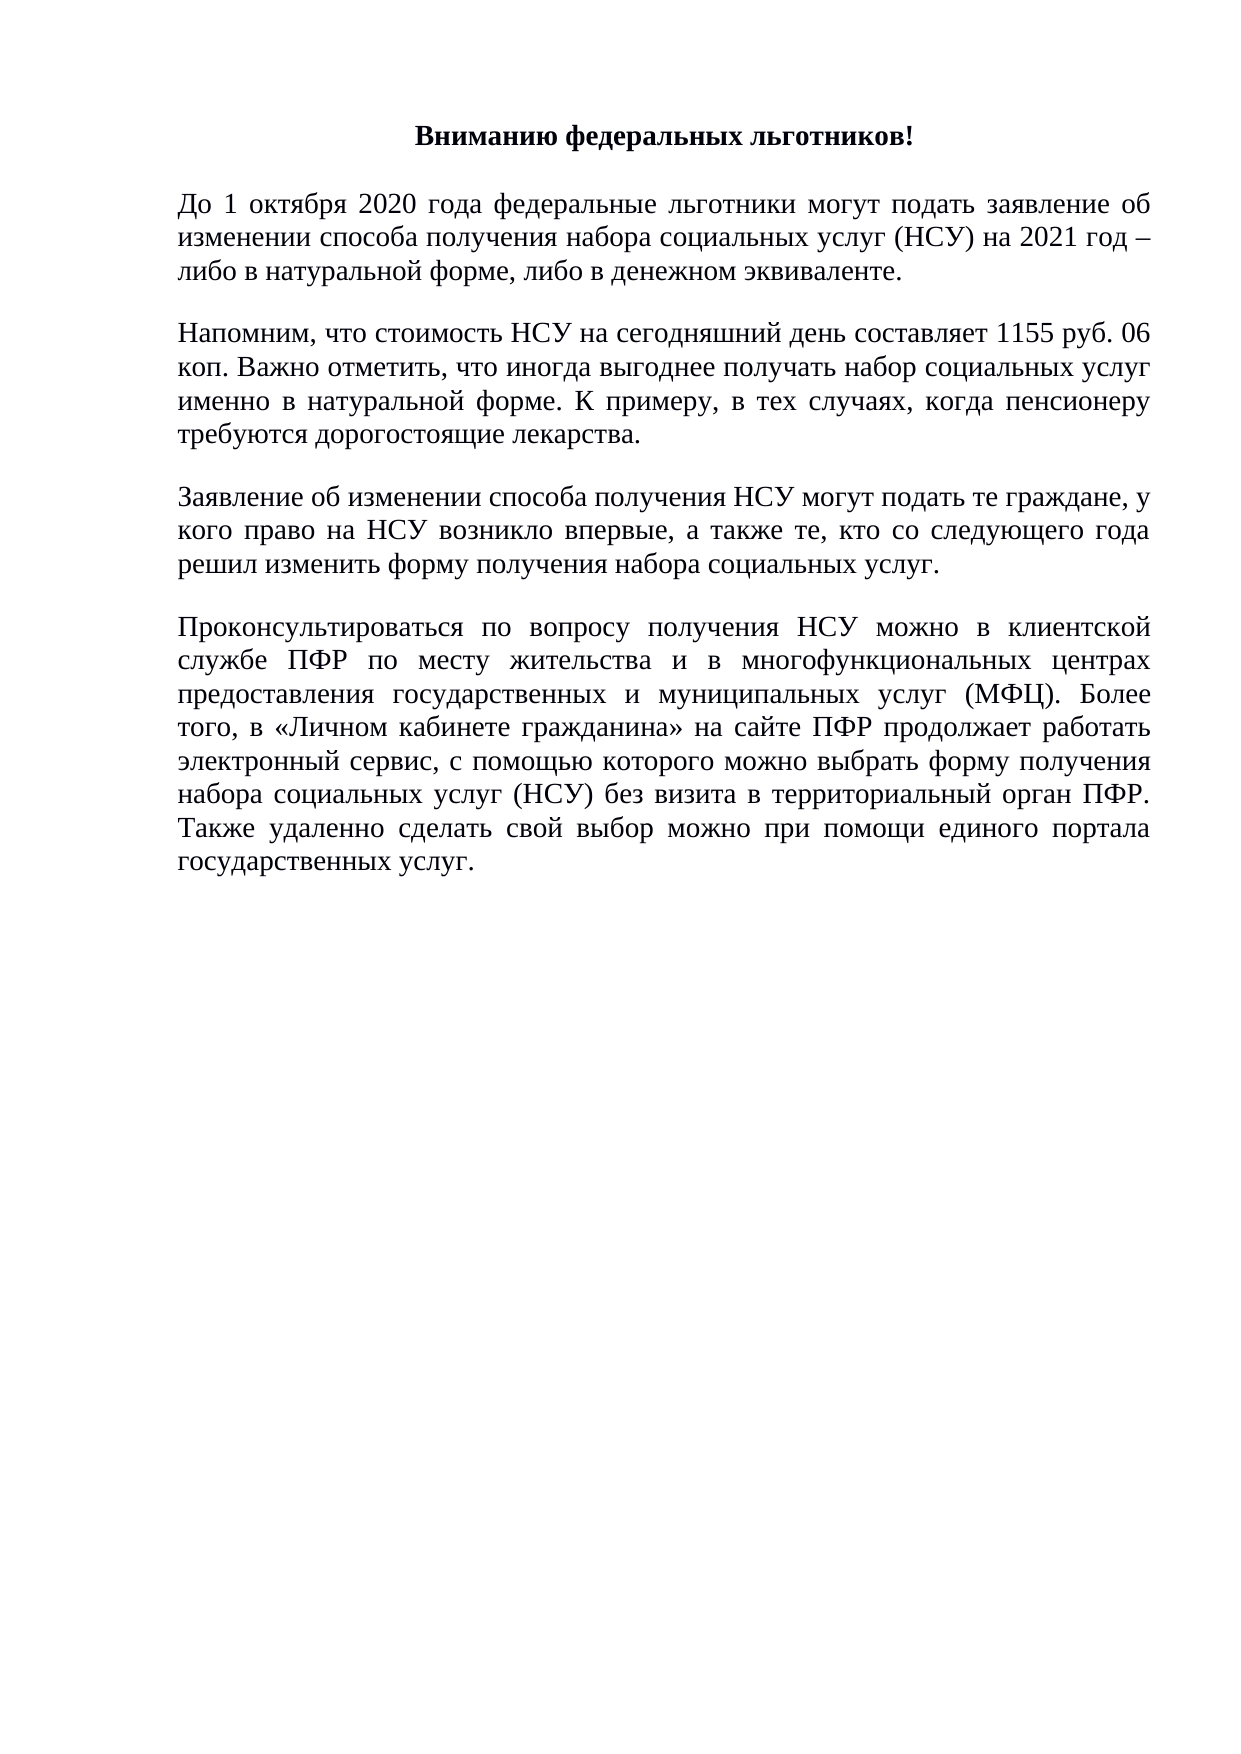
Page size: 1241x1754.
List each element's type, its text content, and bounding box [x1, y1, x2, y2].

text Заявление об изменении способа получения НСУ могут подать те граждане, у кого право на НСУ возникло впервые, а также те, кто со следующего года решил изменить форму получения набора социальных услуг. [177, 479, 1152, 579]
text Напомним, что стоимость НСУ на сегодняшний день составляет 1155 руб. 06 коп. Важно отметить, что иногда выгоднее получать набор социальных услуг именно в натуральной форме. К примеру, в тех случаях, когда пенсионеру требуются дорогостоящие лекарства. [177, 316, 1152, 450]
text Вниманию федеральных льготников! [177, 118, 1152, 152]
text До 1 октября 2020 года федеральные льготники могут подать заявление об изменении способа получения набора социальных услуг (НСУ) на 2021 год – либо в натуральной форме, либо в денежном эквиваленте. [177, 186, 1152, 286]
text Проконсультироваться по вопросу получения НСУ можно в клиентской службе ПФР по месту жительства и в многофункциональных центрах предоставления государственных и муниципальных услуг (МФЦ). Более того, в «Личном кабинете гражданина» на сайте ПФР продолжает работать электронный сервис, с помощью которого можно выбрать форму получения набора социальных услуг (НСУ) без визита в территориальный орган ПФР. Также удаленно сделать свой выбор можно при помощи единого портала государственных услуг. [177, 609, 1152, 877]
